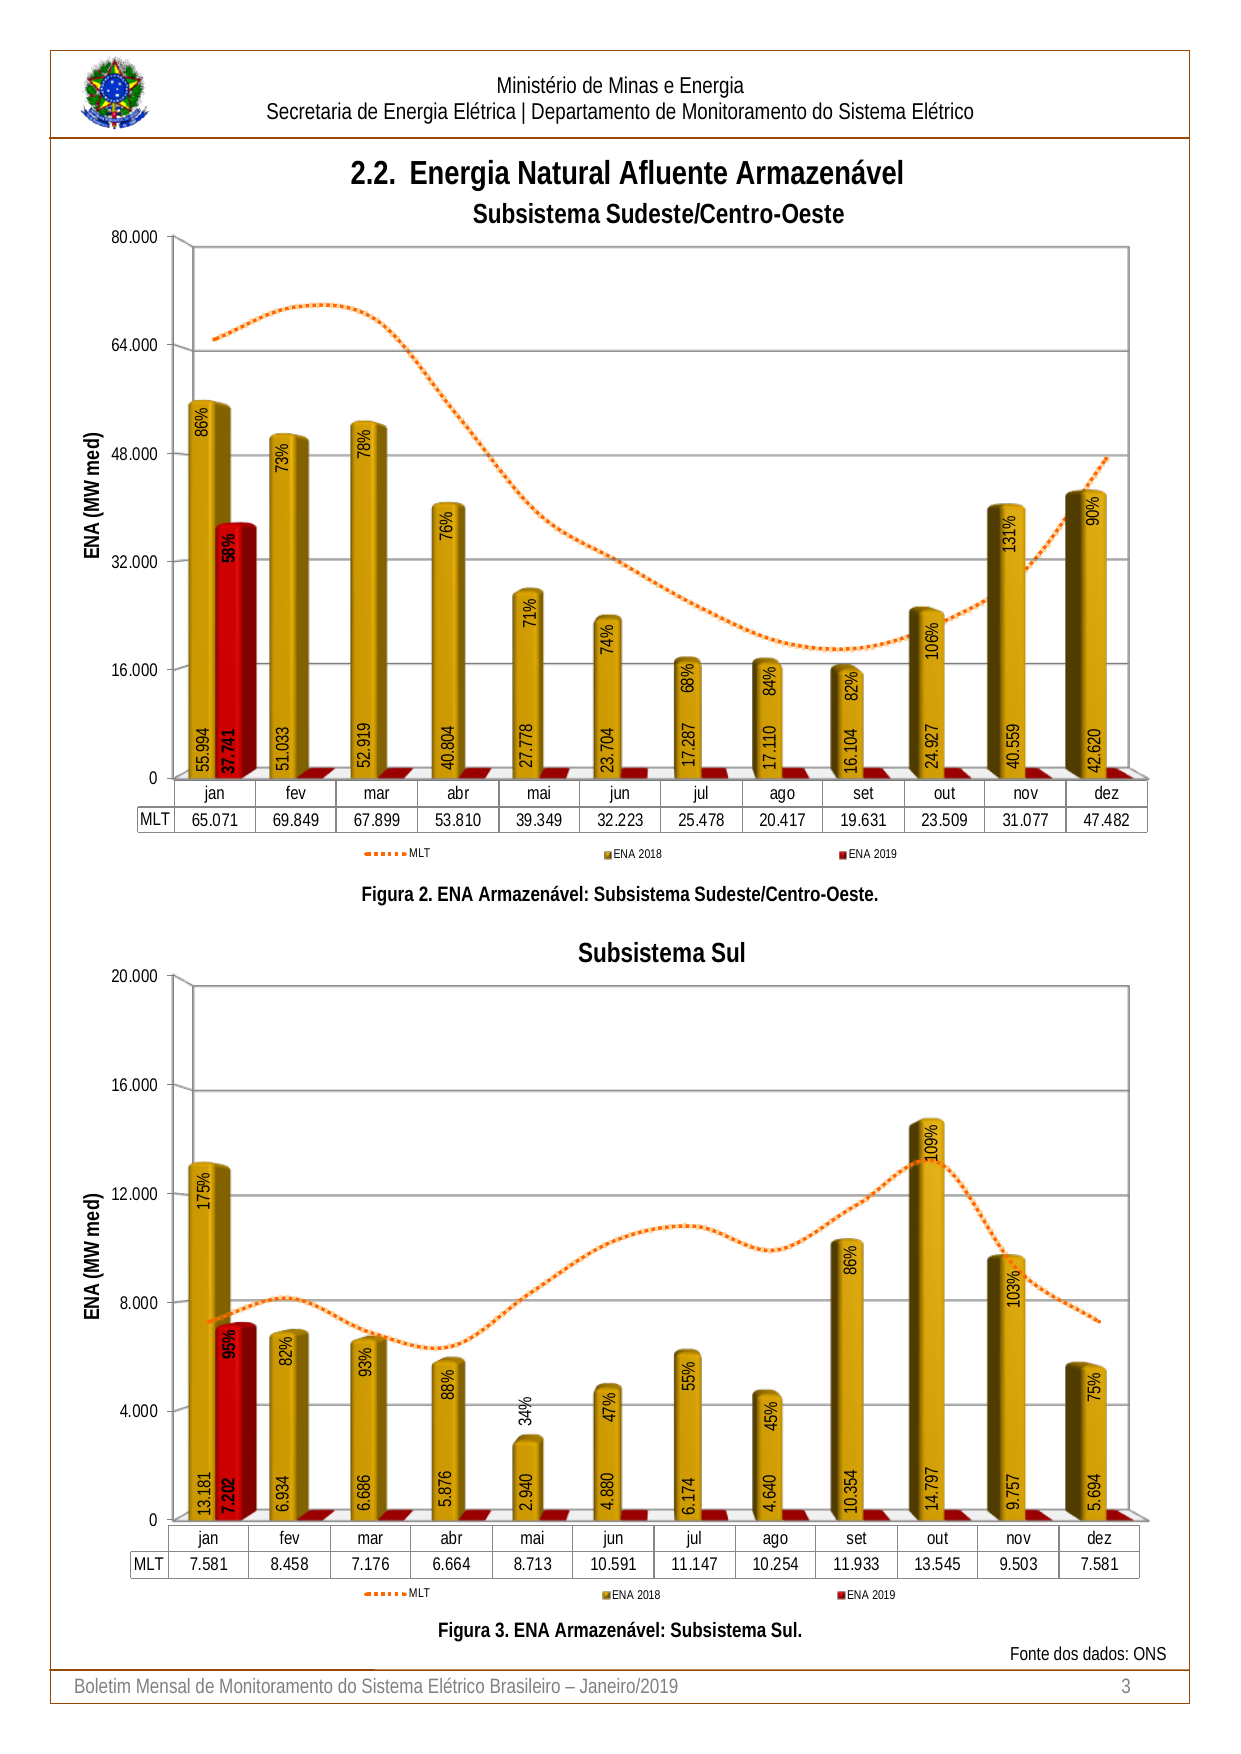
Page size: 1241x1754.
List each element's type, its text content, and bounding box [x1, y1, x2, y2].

text Fonte dos dados: ONS [74, 1642, 1166, 1664]
text Figura 3. ENA Armazenável: Subsistema Sul. [74, 1618, 1166, 1642]
picture [76, 53, 154, 134]
text Figura 2. ENA Armazenável: Subsistema Sudeste/Centro-Oeste. [74, 882, 1166, 906]
text Energia Natural Afluente Armazenável [89, 153, 1166, 191]
